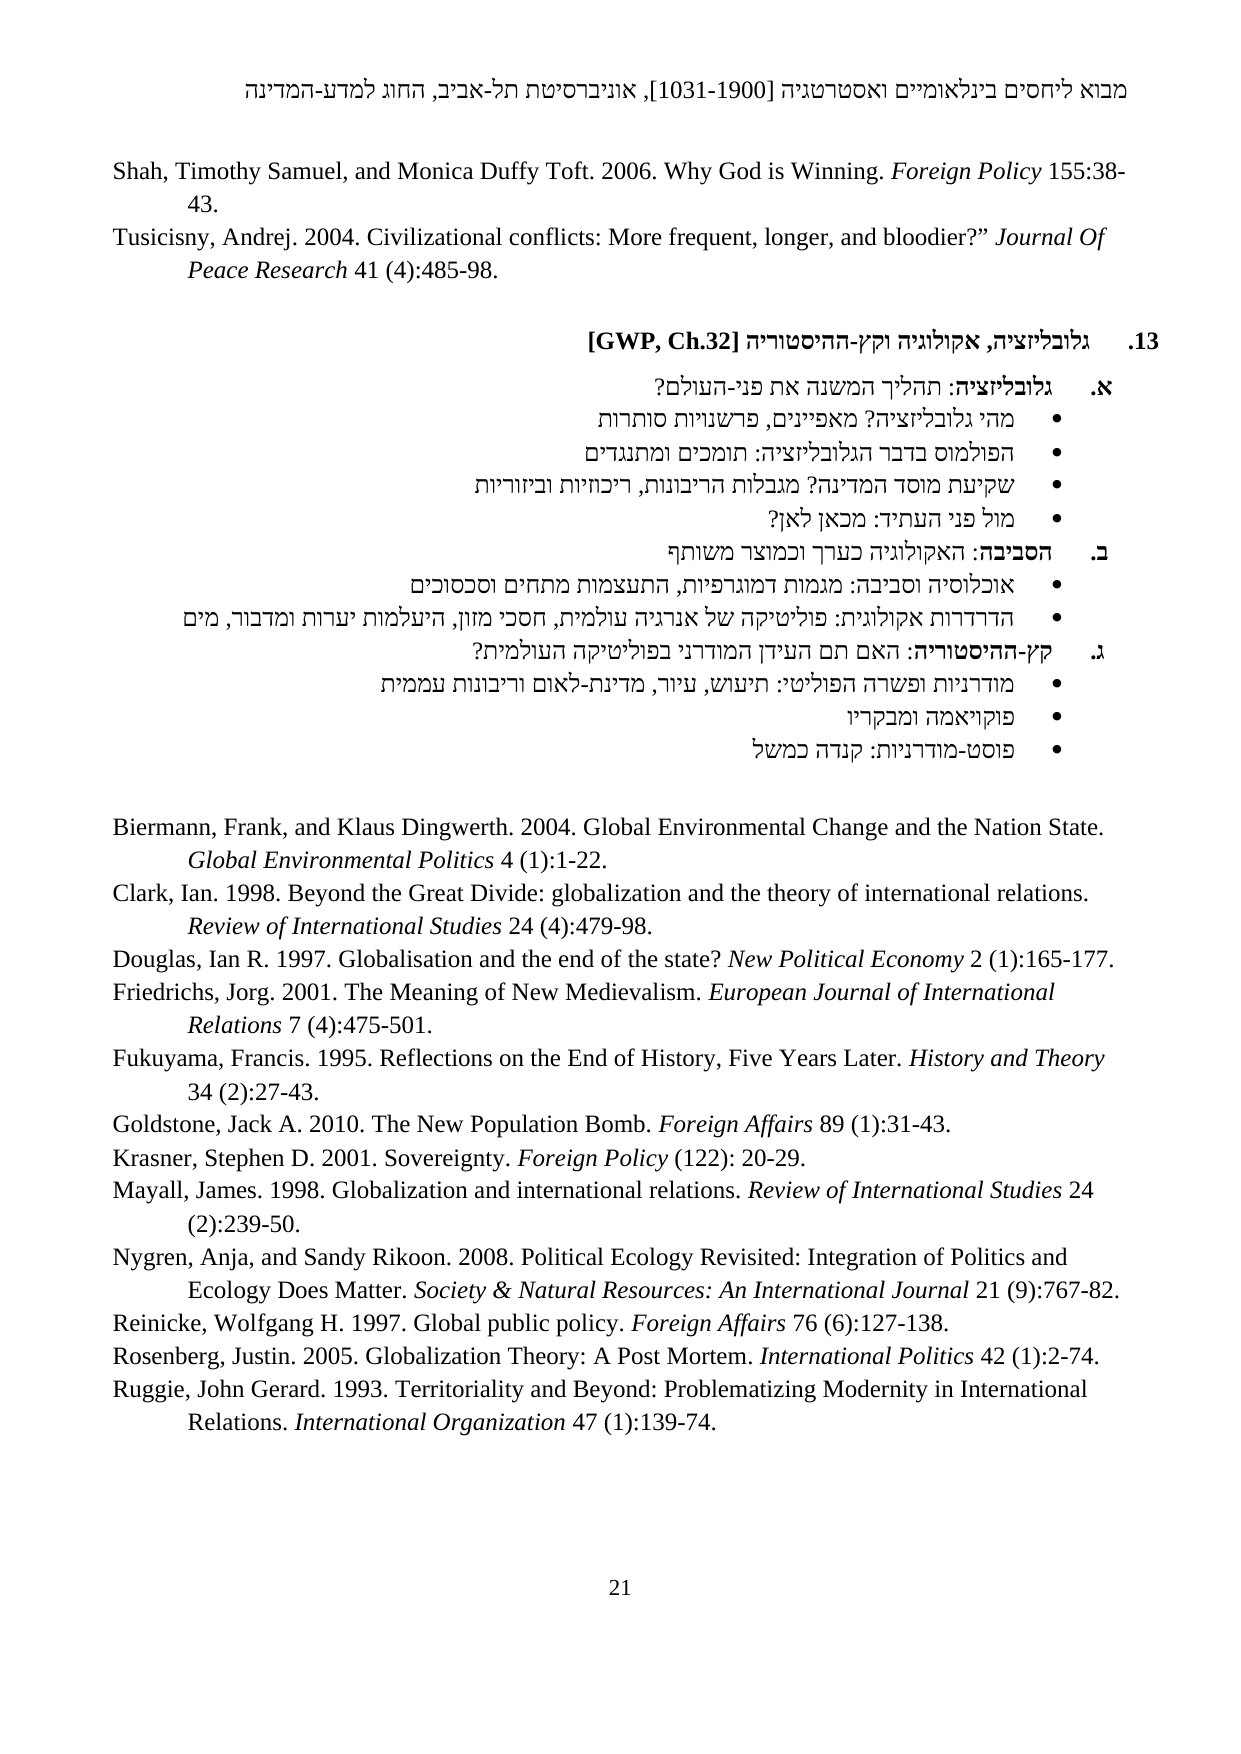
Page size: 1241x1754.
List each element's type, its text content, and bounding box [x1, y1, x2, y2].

list פוקויאמה ומבקריו [112, 702, 1053, 731]
list הסביבה: האקולוגיה כערך וכמוצר משותף [112, 537, 1090, 565]
text Clark, Ian. 1998. Beyond the Great Divide: globalization and the theory of international relations. Review of International Studies 24 (4):479-98. [112, 878, 1128, 940]
list אוכלוסיה וסביבה: מגמות דמוגרפיות, התעצמות מתחים וסכסוכים [112, 570, 1053, 598]
text Fukuyama, Francis. 1995. Reflections on the End of History, Five Years Later. History and Theory 34 (2):27-43. [112, 1043, 1128, 1105]
list הדרדרות אקולוגית: פוליטיקה של אנרגיה עולמית, חסכי מזון, היעלמות יערות ומדבור, מים [112, 603, 1053, 631]
list קץ-ההיסטוריה: האם תם העידן המודרני בפוליטיקה העולמית? [112, 636, 1090, 664]
text Reinicke, Wolfgang H. 1997. Global public policy. Foreign Affairs 76 (6):127-138. [112, 1308, 1128, 1336]
list פוסט-מודרניות: קנדה כמשל [112, 735, 1053, 796]
list מול פני העתיד: מכאן לאן? [112, 504, 1053, 532]
subtitle גלובליזציה, אקולוגיה וקץ-ההיסטוריה [GWP, Ch.32] [112, 326, 1128, 355]
text Douglas, Ian R. 1997. Globalisation and the end of the state? New Political Economy 2 (1):165-177. [112, 944, 1128, 973]
text Nygren, Anja, and Sandy Rikoon. 2008. Political Ecology Revisited: Integration of Politics and Ecology Does Matter. Society & Natural Resources: An International Journal 21 (9):767-82. [112, 1242, 1128, 1303]
text Shah, Timothy Samuel, and Monica Duffy Toft. 2006. Why God is Winning. Foreign Policy 155:38-43. [112, 156, 1128, 218]
text Friedrichs, Jorg. 2001. The Meaning of New Medievalism. European Journal of International Relations 7 (4):475-501. [112, 977, 1128, 1039]
list מודרניות ופשרה הפוליטי: תיעוש, עיור, מדינת-לאום וריבונות עממית [112, 669, 1053, 697]
text Rosenberg, Justin. 2005. Globalization Theory: A Post Mortem. International Politics 42 (1):2-74. [112, 1341, 1128, 1369]
list גלובליזציה: תהליך המשנה את פני-העולם? [112, 372, 1090, 400]
text Biermann, Frank, and Klaus Dingwerth. 2004. Global Environmental Change and the Nation State. Global Environmental Politics 4 (1):1-22. [112, 812, 1128, 874]
text Krasner, Stephen D. 2001. Sovereignty. Foreign Policy (122): 20-29. [112, 1143, 1128, 1171]
list מהי גלובליזציה? מאפיינים, פרשנויות סותרות [112, 404, 1053, 433]
list שקיעת מוסד המדינה? מגבלות הריבונות, ריכוזיות וביזוריות [112, 471, 1053, 499]
text Ruggie, John Gerard. 1993. Territoriality and Beyond: Problematizing Modernity in International Relations. International Organization 47 (1):139-74. [112, 1374, 1128, 1436]
text Mayall, James. 1998. Globalization and international relations. Review of International Studies 24 (2):239-50. [112, 1176, 1128, 1237]
list הפולמוס בדבר הגלובליזציה: תומכים ומתנגדים [112, 438, 1053, 466]
text Goldstone, Jack A. 2010. The New Population Bomb. Foreign Affairs 89 (1):31-43. [112, 1109, 1128, 1138]
text Tusicisny, Andrej. 2004. Civilizational conflicts: More frequent, longer, and bloodier?” Journal Of Peace Research 41 (4):485-98. [112, 222, 1128, 284]
